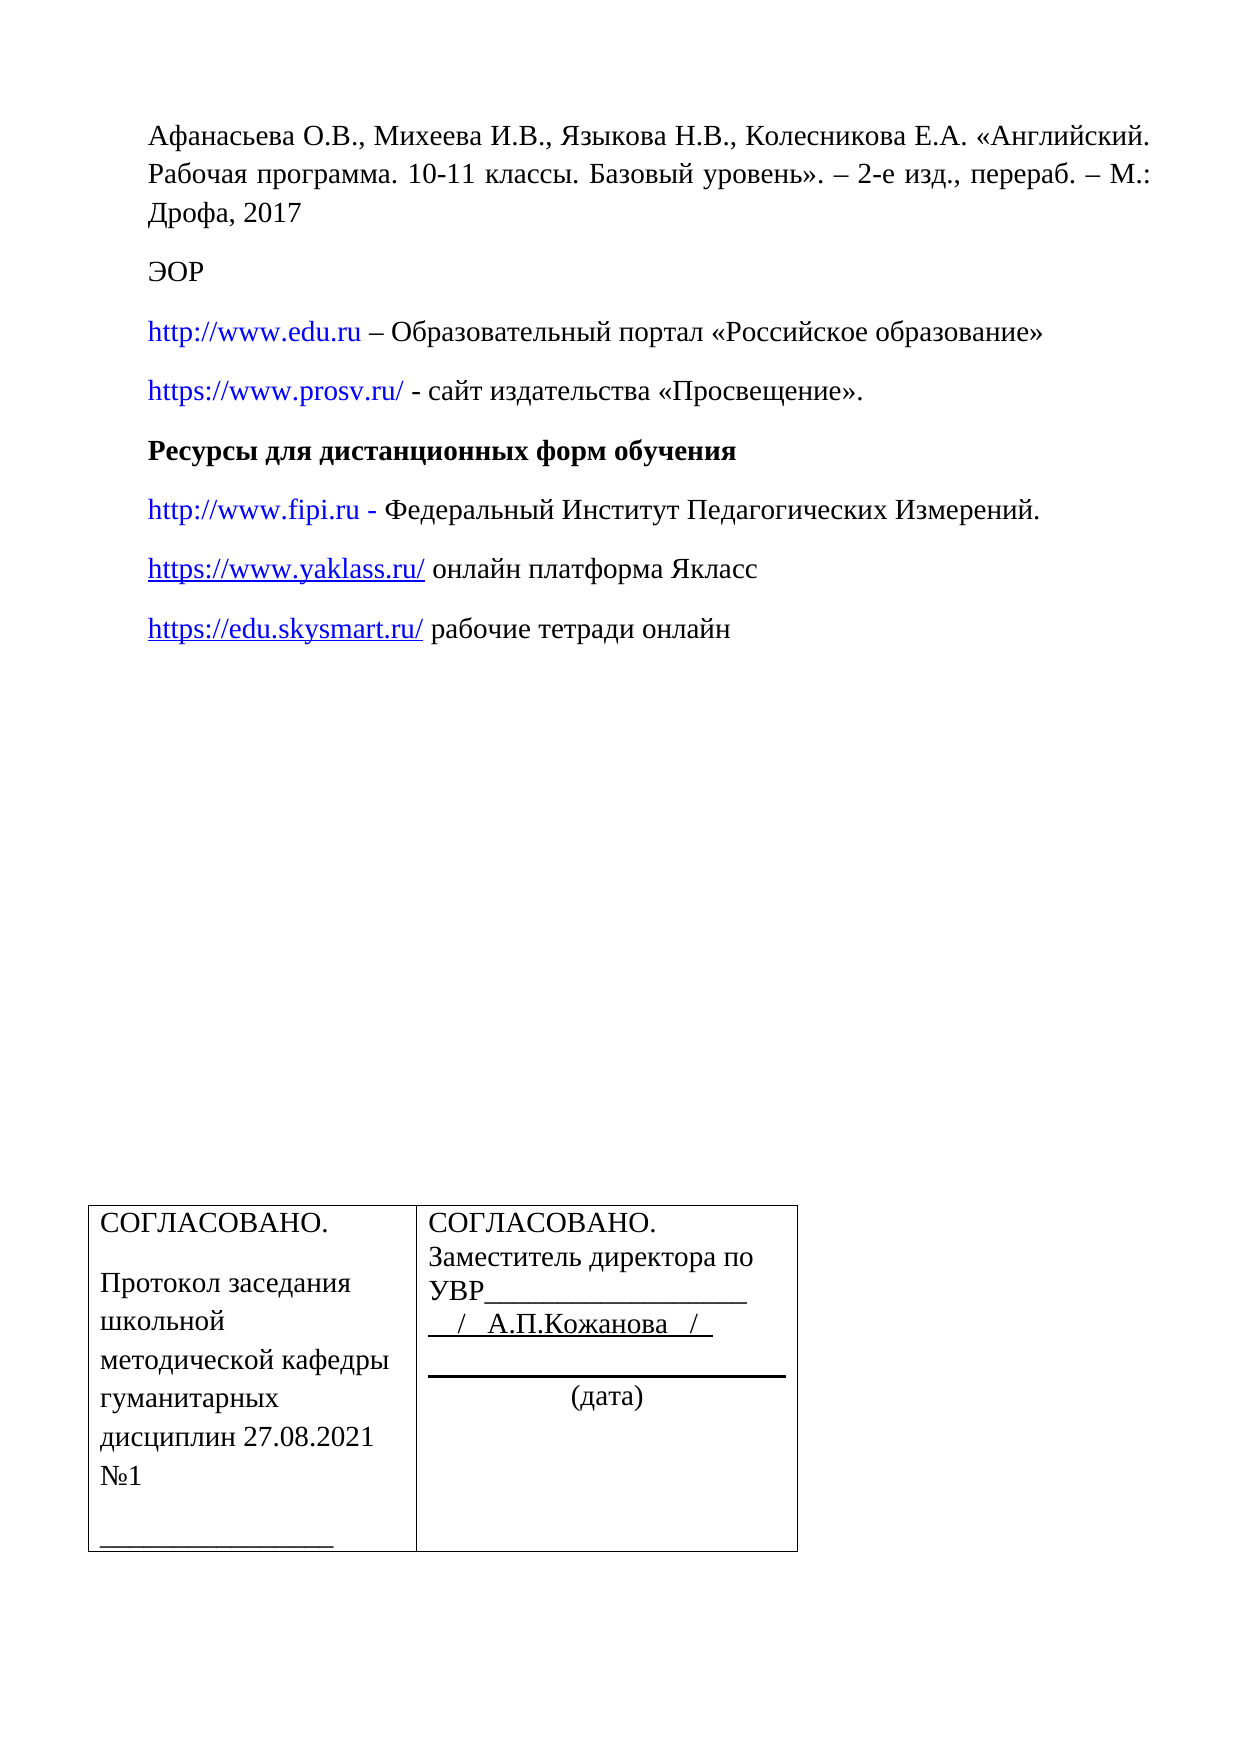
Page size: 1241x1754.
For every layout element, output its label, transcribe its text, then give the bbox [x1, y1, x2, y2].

table_header СОГЛАСОВАНО. Протокол заседания школьной методической кафедры гуманитарных дисциплин 27.08.2021 №1 ________________ [89, 1206, 416, 1551]
table_header СОГЛАСОВАНО. Заместитель директора по УВР__________________ / А.П.Кожанова / (дата) [417, 1206, 797, 1551]
text https://edu.skysmart.ru/ рабочие тетради онлайн [148, 611, 1152, 644]
text http://www.edu.ru – Образовательный портал «Российское образование» [148, 314, 1152, 347]
text https://www.prosv.ru/ - сайт издательства «Просвещение». [148, 373, 1152, 407]
text ЭОР [148, 254, 1152, 288]
text Афанасьева О.В., Михеева И.В., Языкова Н.В., Колесникова Е.А. «Английский. Рабочая программа. 10-11 классы. Базовый уровень». – 2-е изд., перераб. – М.: Дрофа, 2017 [148, 118, 1152, 229]
text Ресурсы для дистанционных форм обучения [148, 433, 1152, 466]
text https://www.yaklass.ru/ онлайн платформа Якласс [148, 551, 1152, 585]
text http://www.fipi.ru - Федеральный Институт Педагогических Измерений. [148, 492, 1152, 526]
